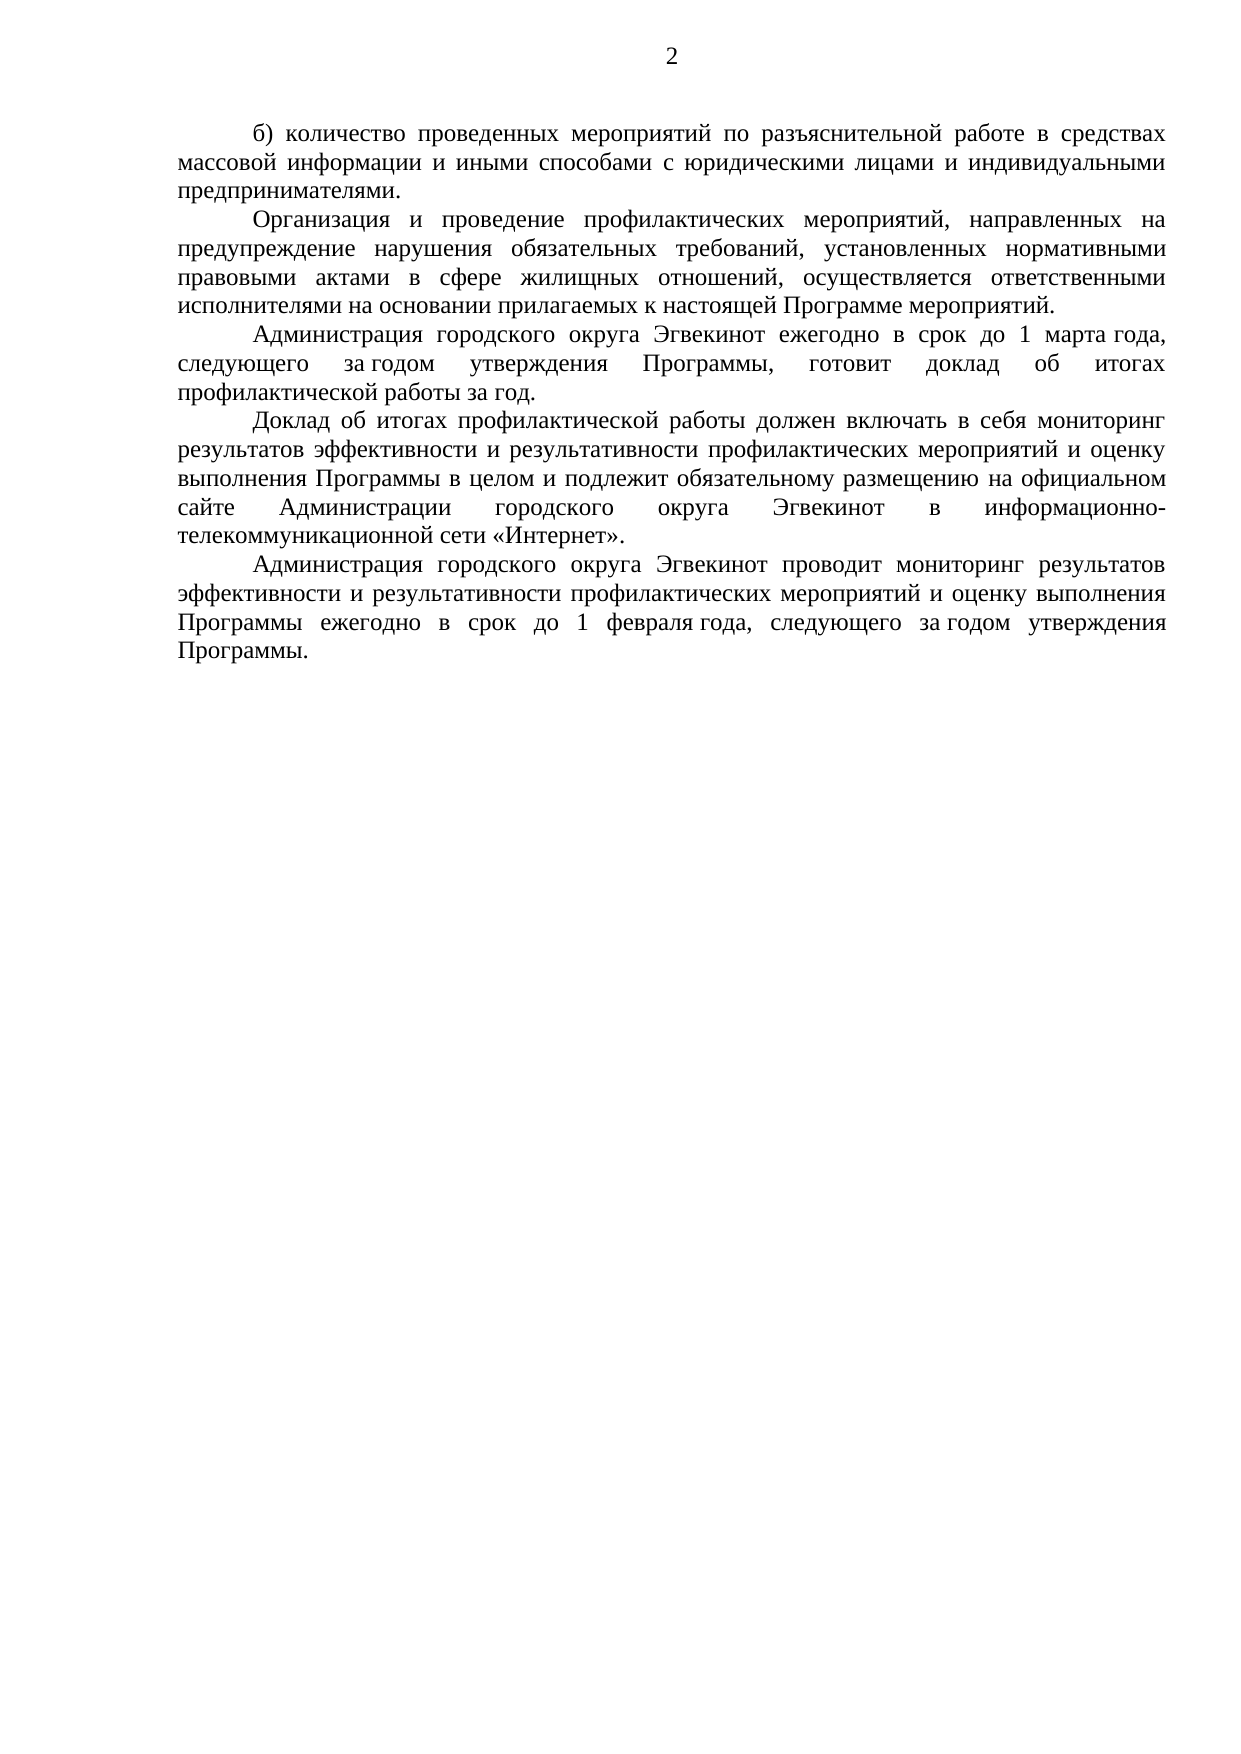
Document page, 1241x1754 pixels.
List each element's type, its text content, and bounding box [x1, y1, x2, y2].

text Администрация городского округа Эгвекинот ежегодно в срок до 1 марта года, следующего за годом утверждения Программы, готовит доклад об итогах профилактической работы за год. [177, 319, 1166, 406]
text Доклад об итогах профилактической работы должен включать в себя мониторинг результатов эффективности и результативности профилактических мероприятий и оценку выполнения Программы в целом и подлежит обязательному размещению на официальном сайте Администрации городского округа Эгвекинот в информационно-телекоммуникационной сети «Интернет». [177, 406, 1166, 549]
text б) количество проведенных мероприятий по разъяснительной работе в средствах массовой информации и иными способами с юридическими лицами и индивидуальными предпринимателями. [177, 118, 1166, 204]
text Организация и проведение профилактических мероприятий, направленных на предупреждение нарушения обязательных требований, установленных нормативными правовыми актами в сфере жилищных отношений, осуществляется ответственными исполнителями на основании прилагаемых к настоящей Программе мероприятий. [177, 204, 1166, 319]
text Администрация городского округа Эгвекинот проводит мониторинг результатов эффективности и результативности профилактических мероприятий и оценку выполнения Программы ежегодно в срок до 1 февраля года, следующего за годом утверждения Программы. [177, 549, 1166, 664]
